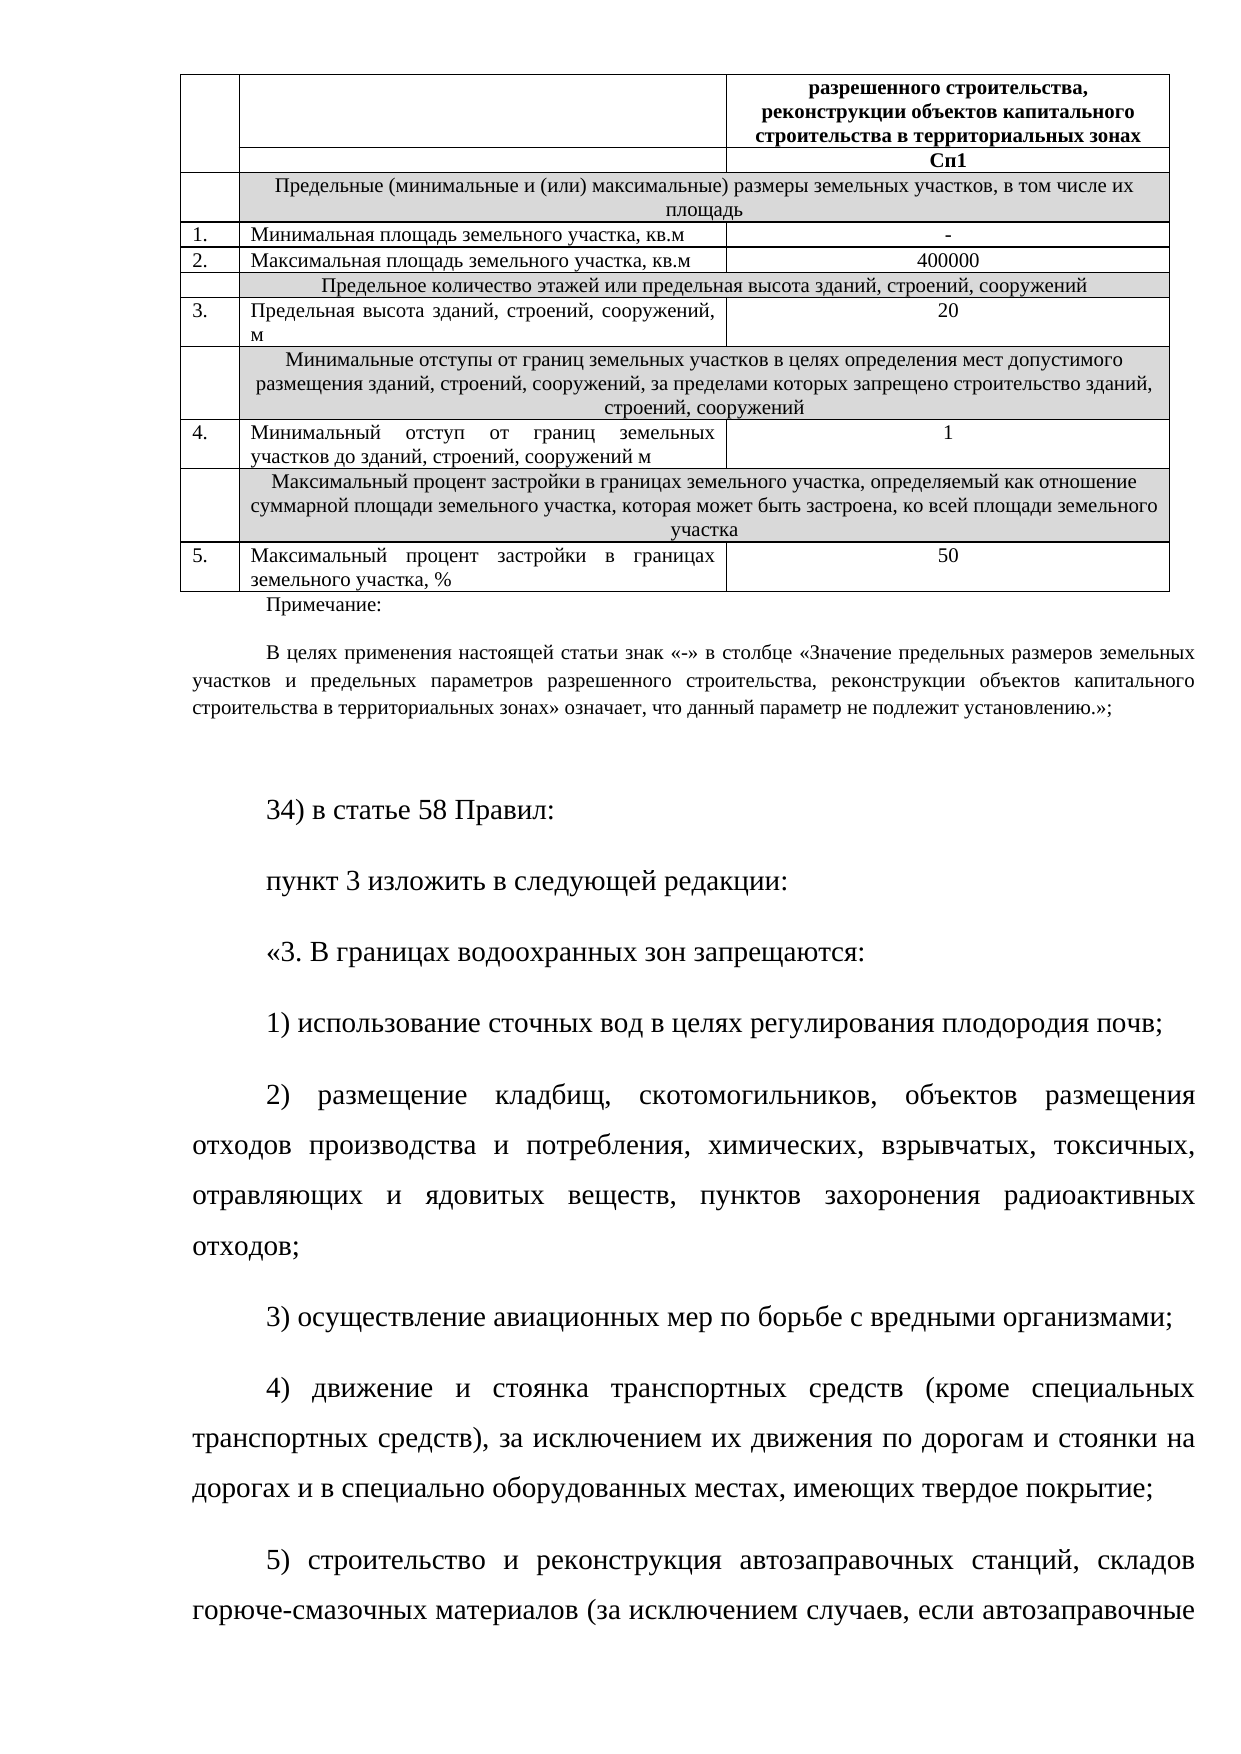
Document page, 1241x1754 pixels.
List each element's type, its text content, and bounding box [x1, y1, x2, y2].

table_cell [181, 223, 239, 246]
text пункт 3 изложить в следующей редакции: [192, 863, 1196, 897]
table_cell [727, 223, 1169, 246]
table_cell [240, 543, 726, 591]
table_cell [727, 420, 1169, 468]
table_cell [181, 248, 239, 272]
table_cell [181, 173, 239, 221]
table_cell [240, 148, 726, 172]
text В целях применения настоящей статьи знак «-» в столбце «Значение предельных размеров земельных участков и предельных параметров разрешенного строительства, реконструкции объектов капитального строительства в территориальных зонах» означает, что данный параметр не подлежит установлению.»; [192, 640, 1196, 719]
text 1) использование сточных вод в целях регулирования плодородия почв; [192, 1006, 1196, 1039]
text Примечание: [192, 592, 1196, 616]
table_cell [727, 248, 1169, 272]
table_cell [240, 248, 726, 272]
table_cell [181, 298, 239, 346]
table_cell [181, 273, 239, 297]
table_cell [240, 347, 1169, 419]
text 4) движение и стоянка транспортных средств (кроме специальных транспортных средств), за исключением их движения по дорогам и стоянки на дорогах и в специально оборудованных местах, имеющих твердое покрытие; [192, 1370, 1196, 1504]
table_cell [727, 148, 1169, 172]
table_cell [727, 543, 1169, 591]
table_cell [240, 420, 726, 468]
text 34) в статье 58 Правил: [192, 792, 1196, 826]
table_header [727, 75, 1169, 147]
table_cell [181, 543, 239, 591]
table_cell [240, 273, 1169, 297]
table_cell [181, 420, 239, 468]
text 2) размещение кладбищ, скотомогильников, объектов размещения отходов производства и потребления, химических, взрывчатых, токсичных, отравляющих и ядовитых веществ, пунктов захоронения радиоактивных отходов; [192, 1077, 1196, 1261]
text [192, 1542, 1196, 1626]
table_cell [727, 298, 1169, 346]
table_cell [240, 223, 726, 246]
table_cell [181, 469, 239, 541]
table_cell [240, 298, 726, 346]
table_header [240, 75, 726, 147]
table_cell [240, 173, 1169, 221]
text «3. В границах водоохранных зон запрещаются: [192, 934, 1196, 968]
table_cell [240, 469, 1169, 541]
text 3) осуществление авиационных мер по борьбе с вредными организмами; [192, 1299, 1196, 1332]
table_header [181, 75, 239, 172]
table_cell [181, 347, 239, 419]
